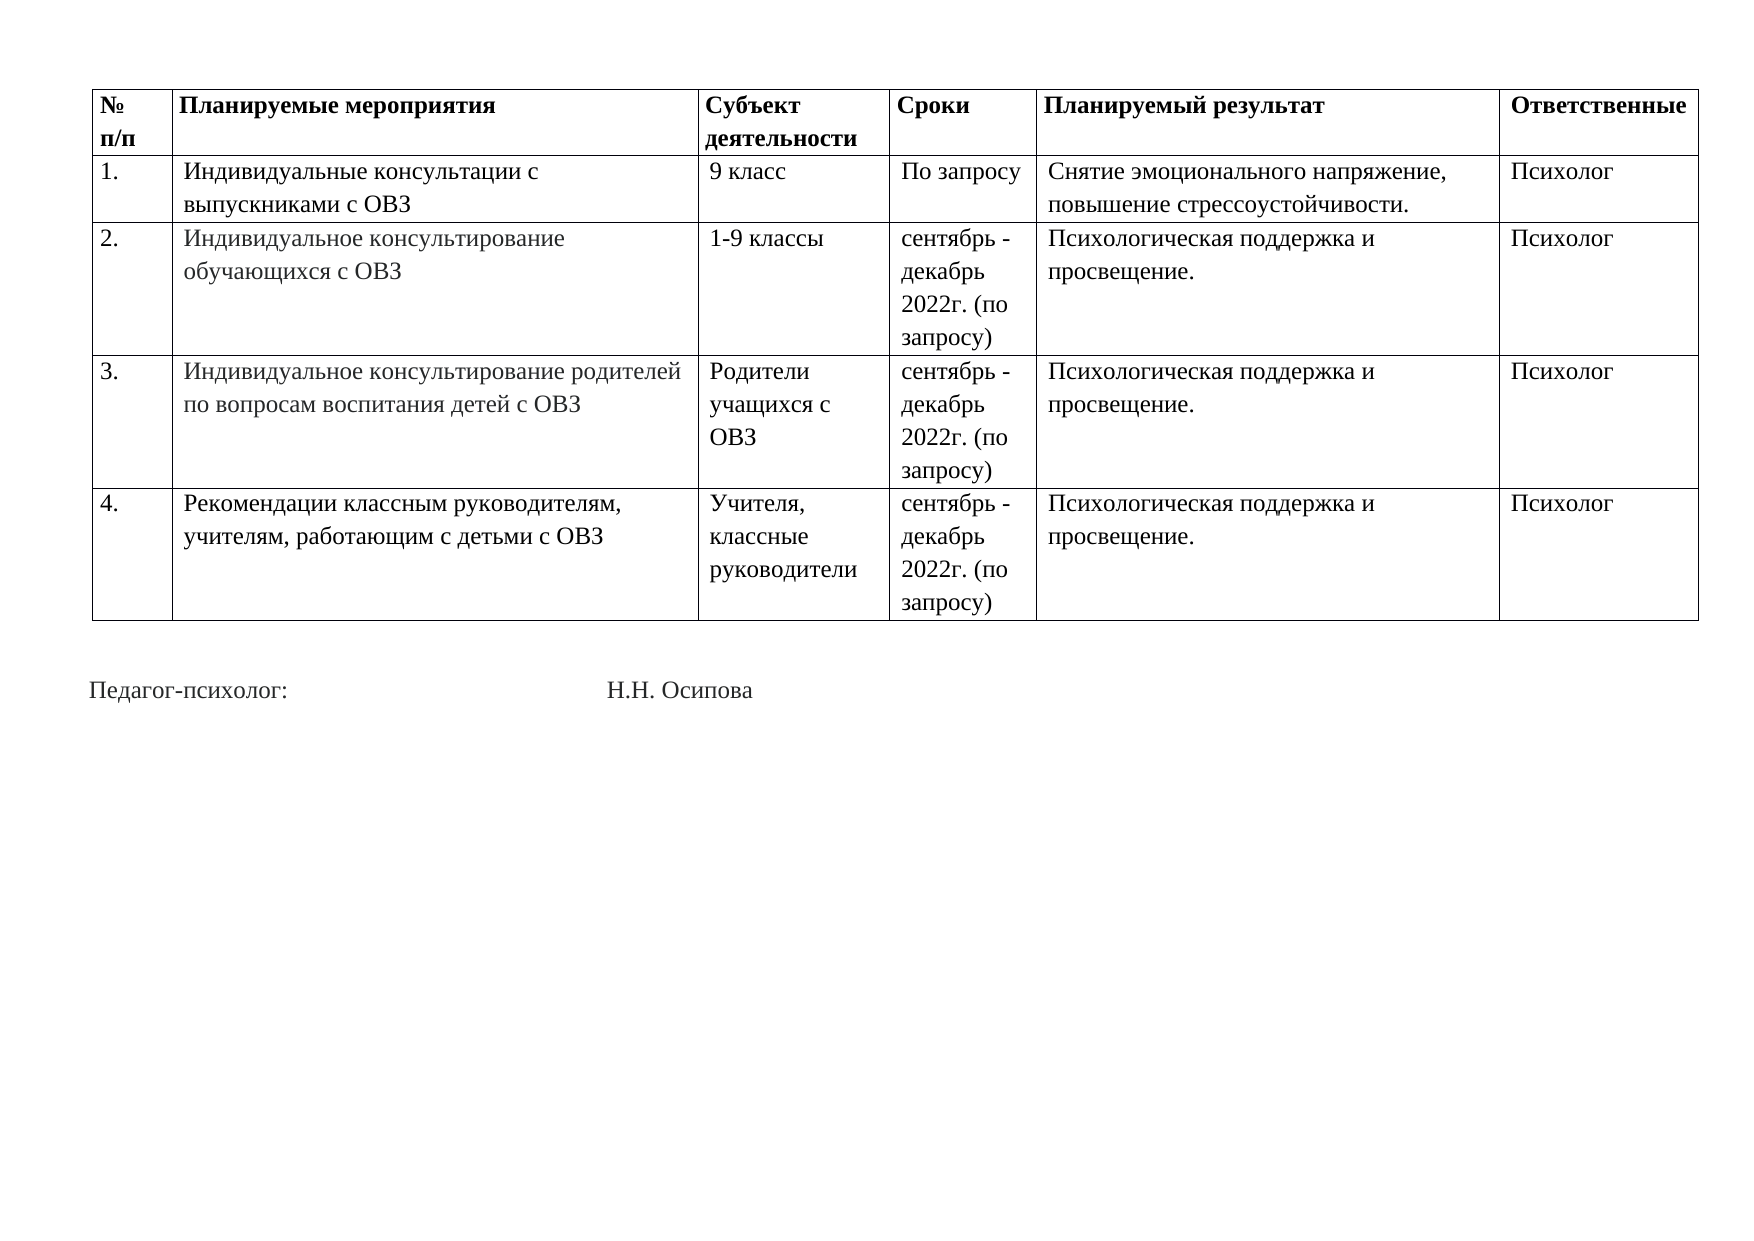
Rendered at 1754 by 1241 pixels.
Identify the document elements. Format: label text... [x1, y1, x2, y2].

table_cell сентябрь -декабрь 2022г. (по запросу) [890, 489, 1036, 620]
table_cell Психолог [1500, 156, 1698, 222]
table_cell Учителя, классные руководители [699, 489, 889, 620]
table_header Сроки [890, 90, 1036, 155]
table_cell Психолог [1500, 356, 1698, 487]
table_header Ответственные [1500, 90, 1698, 155]
table_cell сентябрь -декабрь 2022г. (по запросу) [890, 223, 1036, 355]
table_cell сентябрь -декабрь 2022г. (по запросу) [890, 356, 1036, 487]
table_cell Психолог [1500, 489, 1698, 620]
table_cell 2. [93, 223, 172, 355]
table_cell Психологическая поддержка и просвещение. [1037, 356, 1499, 487]
table_header №п/п [93, 90, 172, 155]
table_cell 1-9 классы [699, 223, 889, 355]
table_header Планируемые мероприятия [173, 90, 698, 155]
table_cell Психолог [1500, 223, 1698, 355]
table_cell Снятие эмоционального напряжение, повышение стрессоустойчивости. [1037, 156, 1499, 222]
table_cell 4. [93, 489, 172, 620]
table_cell 3. [93, 356, 172, 487]
table_header Планируемый результат [1037, 90, 1499, 155]
table_cell Рекомендации классным руководителям, учителям, работающим с детьми с ОВЗ [173, 489, 698, 620]
table_cell Психологическая поддержка и просвещение. [1037, 223, 1499, 355]
table_header Субъект деятельности [699, 90, 889, 155]
table_cell Индивидуальные консультации с выпускниками с ОВЗ [173, 156, 698, 222]
table_cell Индивидуальное консультирование обучающихся с ОВЗ [173, 223, 698, 355]
table_cell Индивидуальное консультирование родителей по вопросам воспитания детей с ОВЗ [173, 356, 698, 487]
table_cell Родители учащихся с ОВЗ [699, 356, 889, 487]
table_cell 1. [93, 156, 172, 222]
table_cell По запросу [890, 156, 1036, 222]
table_cell Психологическая поддержка и просвещение. [1037, 489, 1499, 620]
text Педагог-психолог: Н.Н. Осипова [89, 675, 1665, 704]
table_cell 9 класс [699, 156, 889, 222]
